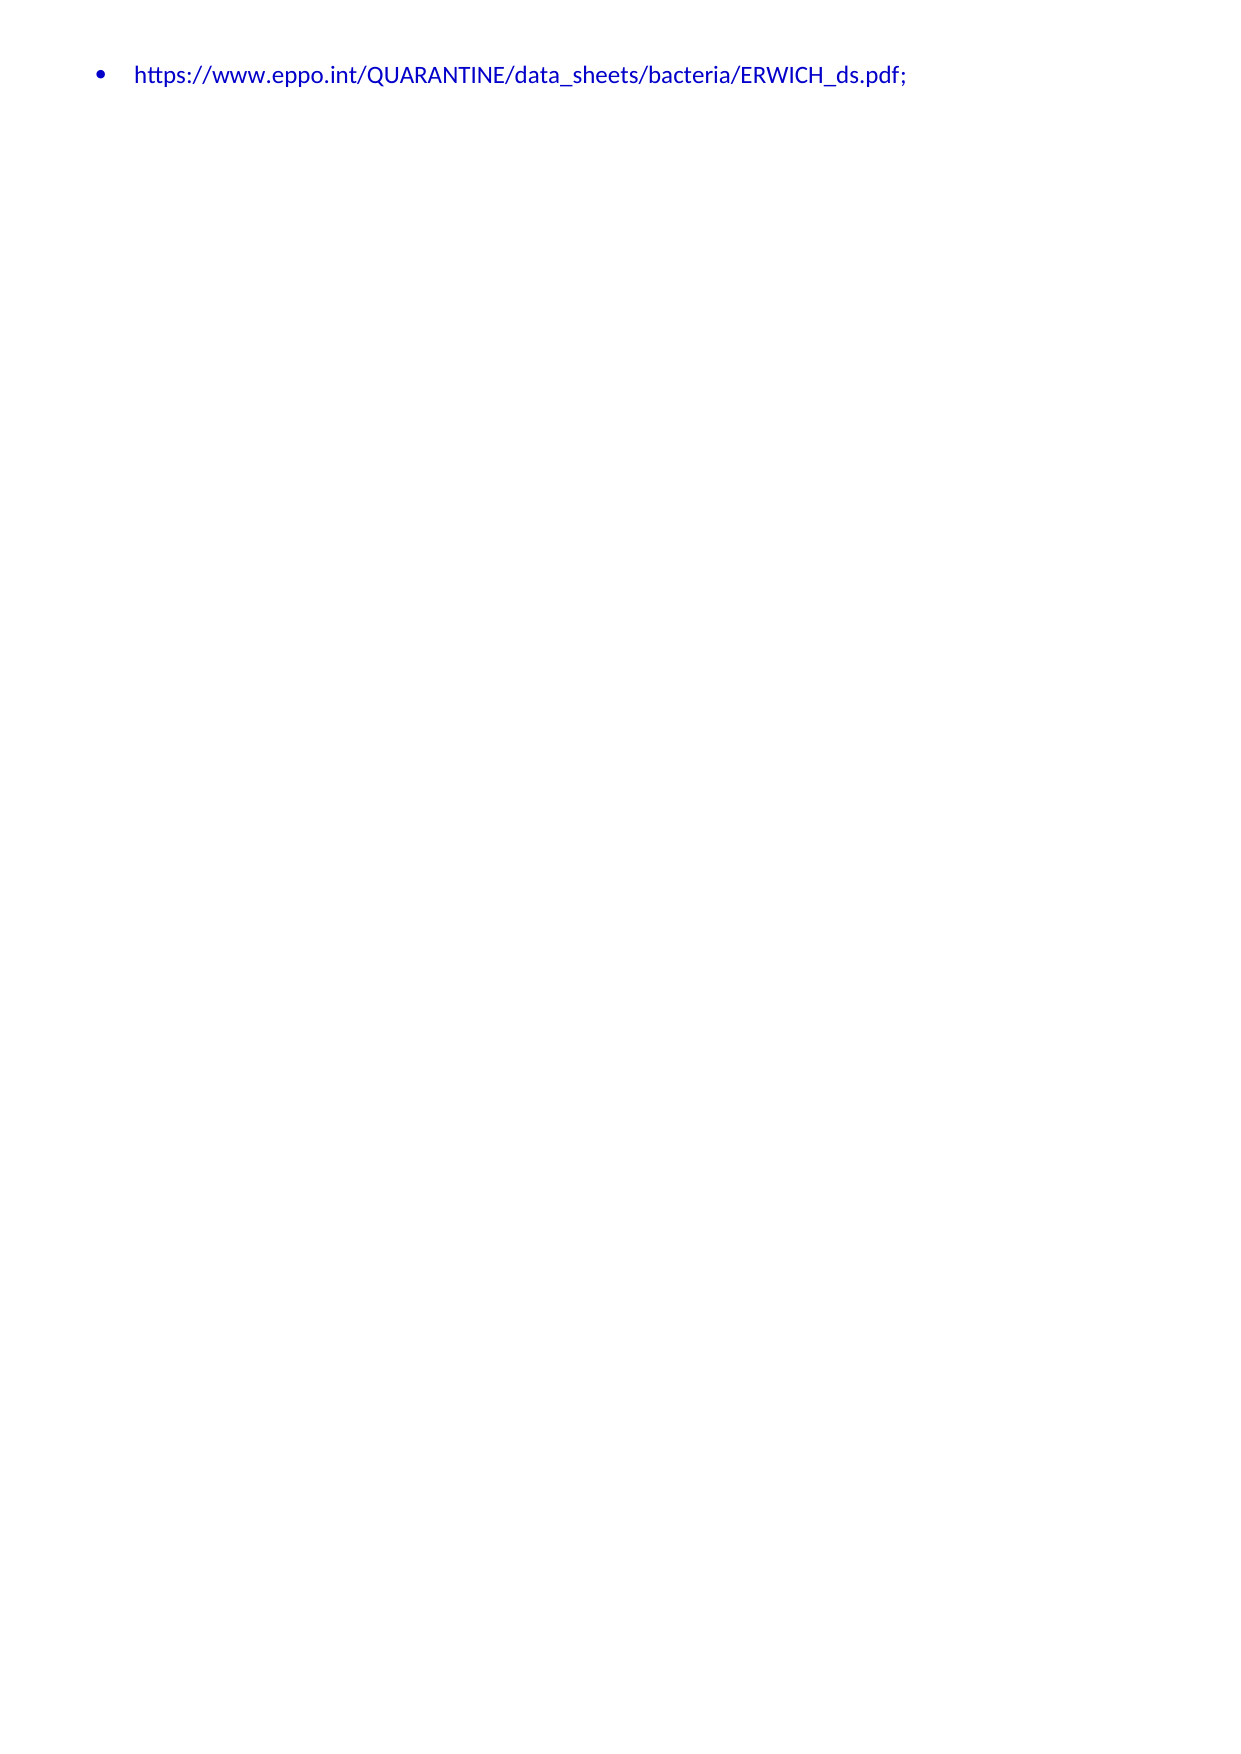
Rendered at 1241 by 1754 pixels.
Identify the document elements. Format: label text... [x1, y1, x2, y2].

list https://www.eppo.int/QUARANTINE/data_sheets/bacteria/ERWICH_ds.pdf; [96, 59, 1181, 89]
